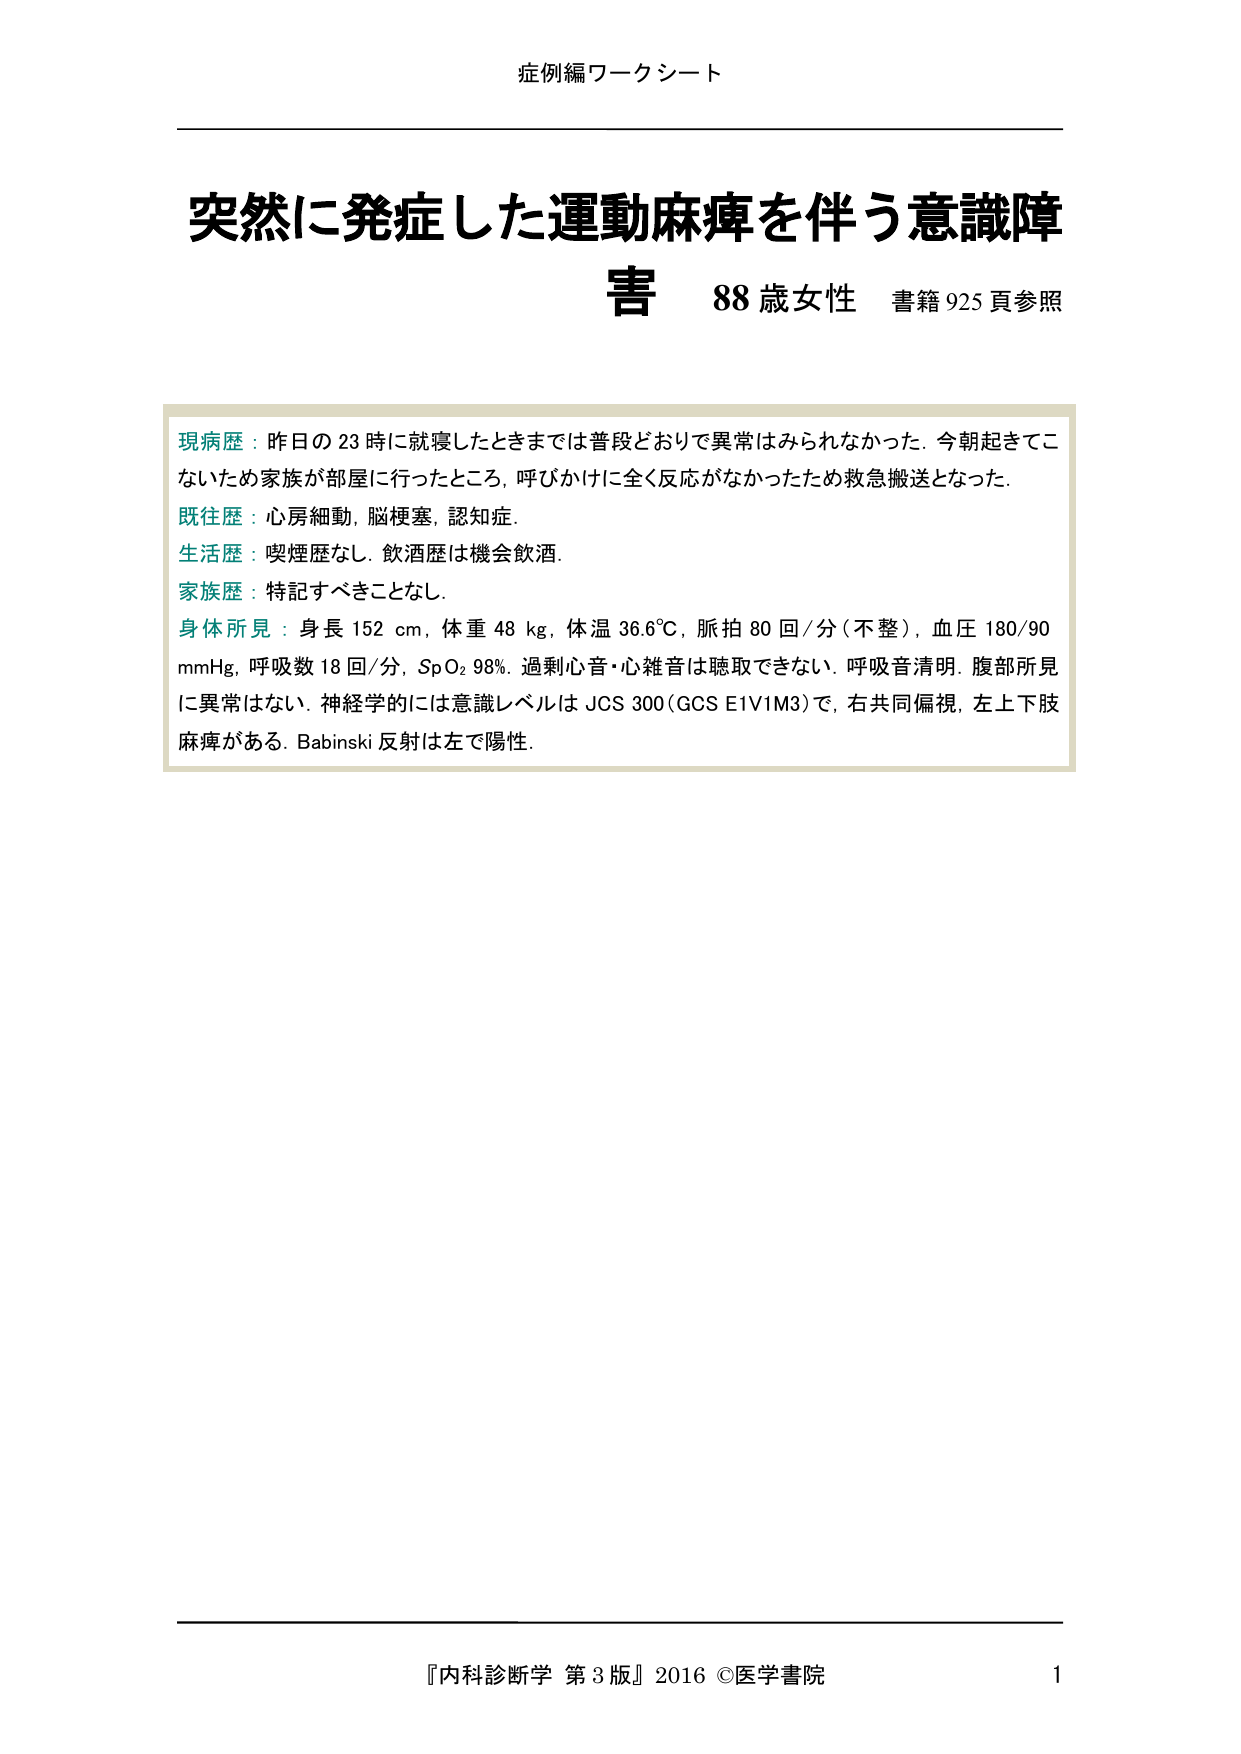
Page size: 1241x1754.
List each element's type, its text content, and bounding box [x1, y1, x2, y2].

table_header 現病歴：昨日の23時に就寝したときまでは普段どおりで異常はみられなかった．今朝起きてこないため家族が部屋に行ったところ，呼びかけに全く反応がなかったため救急搬送となった． 既往歴：心房細動，脳梗塞，認知症． 生活歴：喫煙歴なし．飲酒歴は機会飲酒． 家族歴：特記すべきことなし． 身体所見：身長152 cm，体重48 kg，体温36.6℃，脈拍80回/分（不整），血圧180/90 mmHg，呼吸数18回/分，SpO2 98%．過剰心音・心雑音は聴取できない．呼吸音清明．腹部所見に異常はない．神経学的には意識レベルはJCS 300（GCS E1V1M3）で，右共同偏視，左上下肢麻痺がある．Babinski反射は左で陽性． [169, 417, 1069, 766]
subtitle 突然に発症した運動麻痺を伴う意識障害 88歳女性 書籍925頁参照 [177, 179, 1063, 329]
